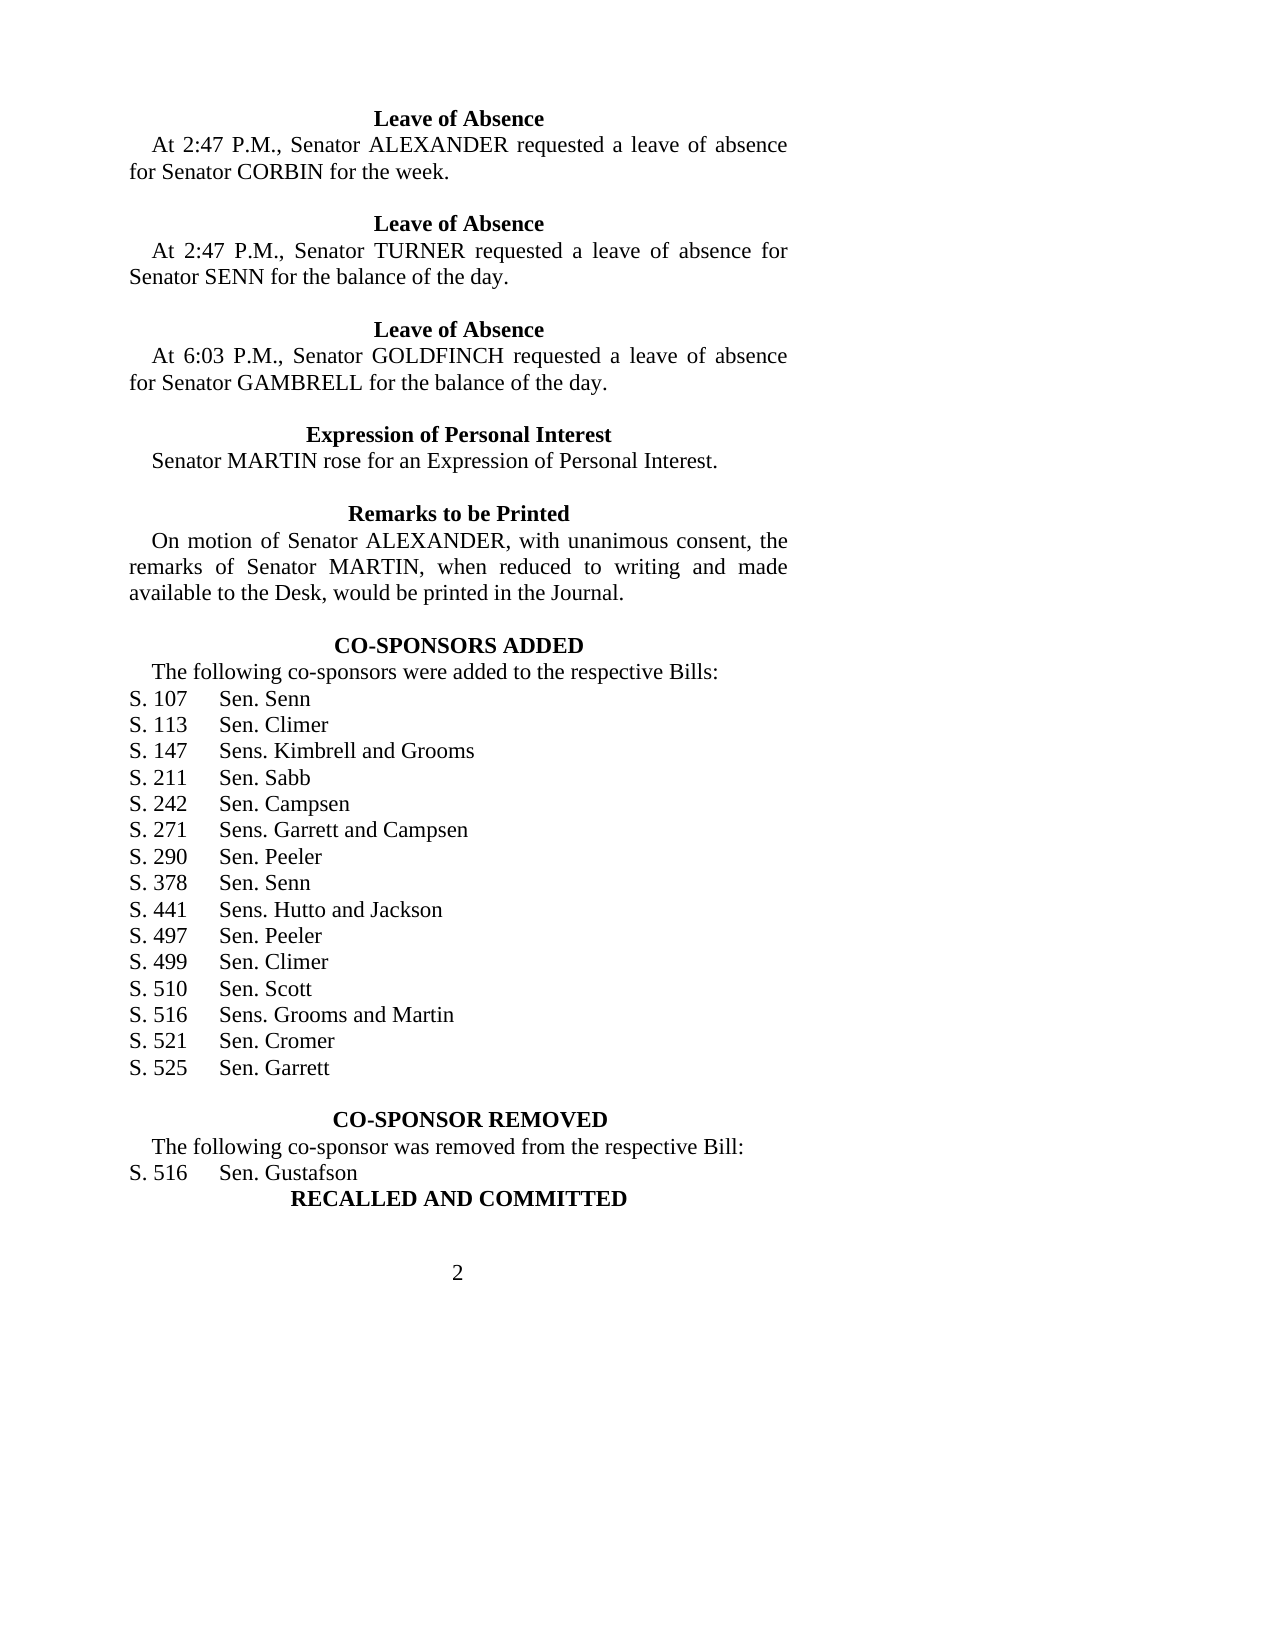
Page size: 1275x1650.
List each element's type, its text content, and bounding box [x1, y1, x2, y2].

text Leave of Absence [129, 316, 789, 342]
text S. 378 Sen. Senn [129, 869, 789, 896]
text Leave of Absence [129, 105, 789, 131]
text S. 510 Sen. Scott [129, 975, 789, 1001]
text S. 441 Sens. Hutto and Jackson [129, 896, 789, 922]
text At 2:47 P.M., Senator TURNER requested a leave of absence for Senator SENN for the balance of the day. [129, 237, 789, 289]
text S. 290 Sen. Peeler [129, 843, 789, 869]
text S. 521 Sen. Cromer [129, 1027, 789, 1054]
text S. 211 Sen. Sabb [129, 764, 789, 790]
text CO-SPONSORS ADDED [129, 632, 789, 658]
text S. 242 Sen. Campsen [129, 790, 789, 817]
text S. 516 Sen. Gustafson [129, 1159, 789, 1186]
text Leave of Absence [129, 210, 789, 237]
text Senator MARTIN rose for an Expression of Personal Interest. [129, 448, 789, 474]
text The following co-sponsors were added to the respective Bills: [129, 658, 789, 685]
text On motion of Senator ALEXANDER, with unanimous consent, the remarks of Senator MARTIN, when reduced to writing and made available to the Desk, would be printed in the Journal. [129, 527, 789, 606]
text CO-SPONSOR REMOVED [151, 1106, 789, 1133]
text At 6:03 P.M., Senator GOLDFINCH requested a leave of absence for Senator GAMBRELL for the balance of the day. [129, 342, 789, 395]
text The following co-sponsor was removed from the respective Bill: [129, 1133, 789, 1159]
text At 2:47 P.M., Senator ALEXANDER requested a leave of absence for Senator CORBIN for the week. [129, 131, 789, 184]
text S. 516 Sens. Grooms and Martin [129, 1001, 789, 1027]
text S. 499 Sen. Climer [129, 948, 789, 975]
text Remarks to be Printed [129, 500, 789, 527]
text S. 113 Sen. Climer [129, 711, 789, 737]
text Expression of Personal Interest [129, 421, 789, 448]
text S. 525 Sen. Garrett [129, 1054, 789, 1080]
text RECALLED AND COMMITTED [129, 1186, 789, 1212]
text S. 147 Sens. Kimbrell and Grooms [129, 737, 789, 764]
text S. 497 Sen. Peeler [129, 922, 789, 948]
text S. 271 Sens. Garrett and Campsen [129, 817, 789, 843]
text S. 107 Sen. Senn [129, 685, 789, 711]
